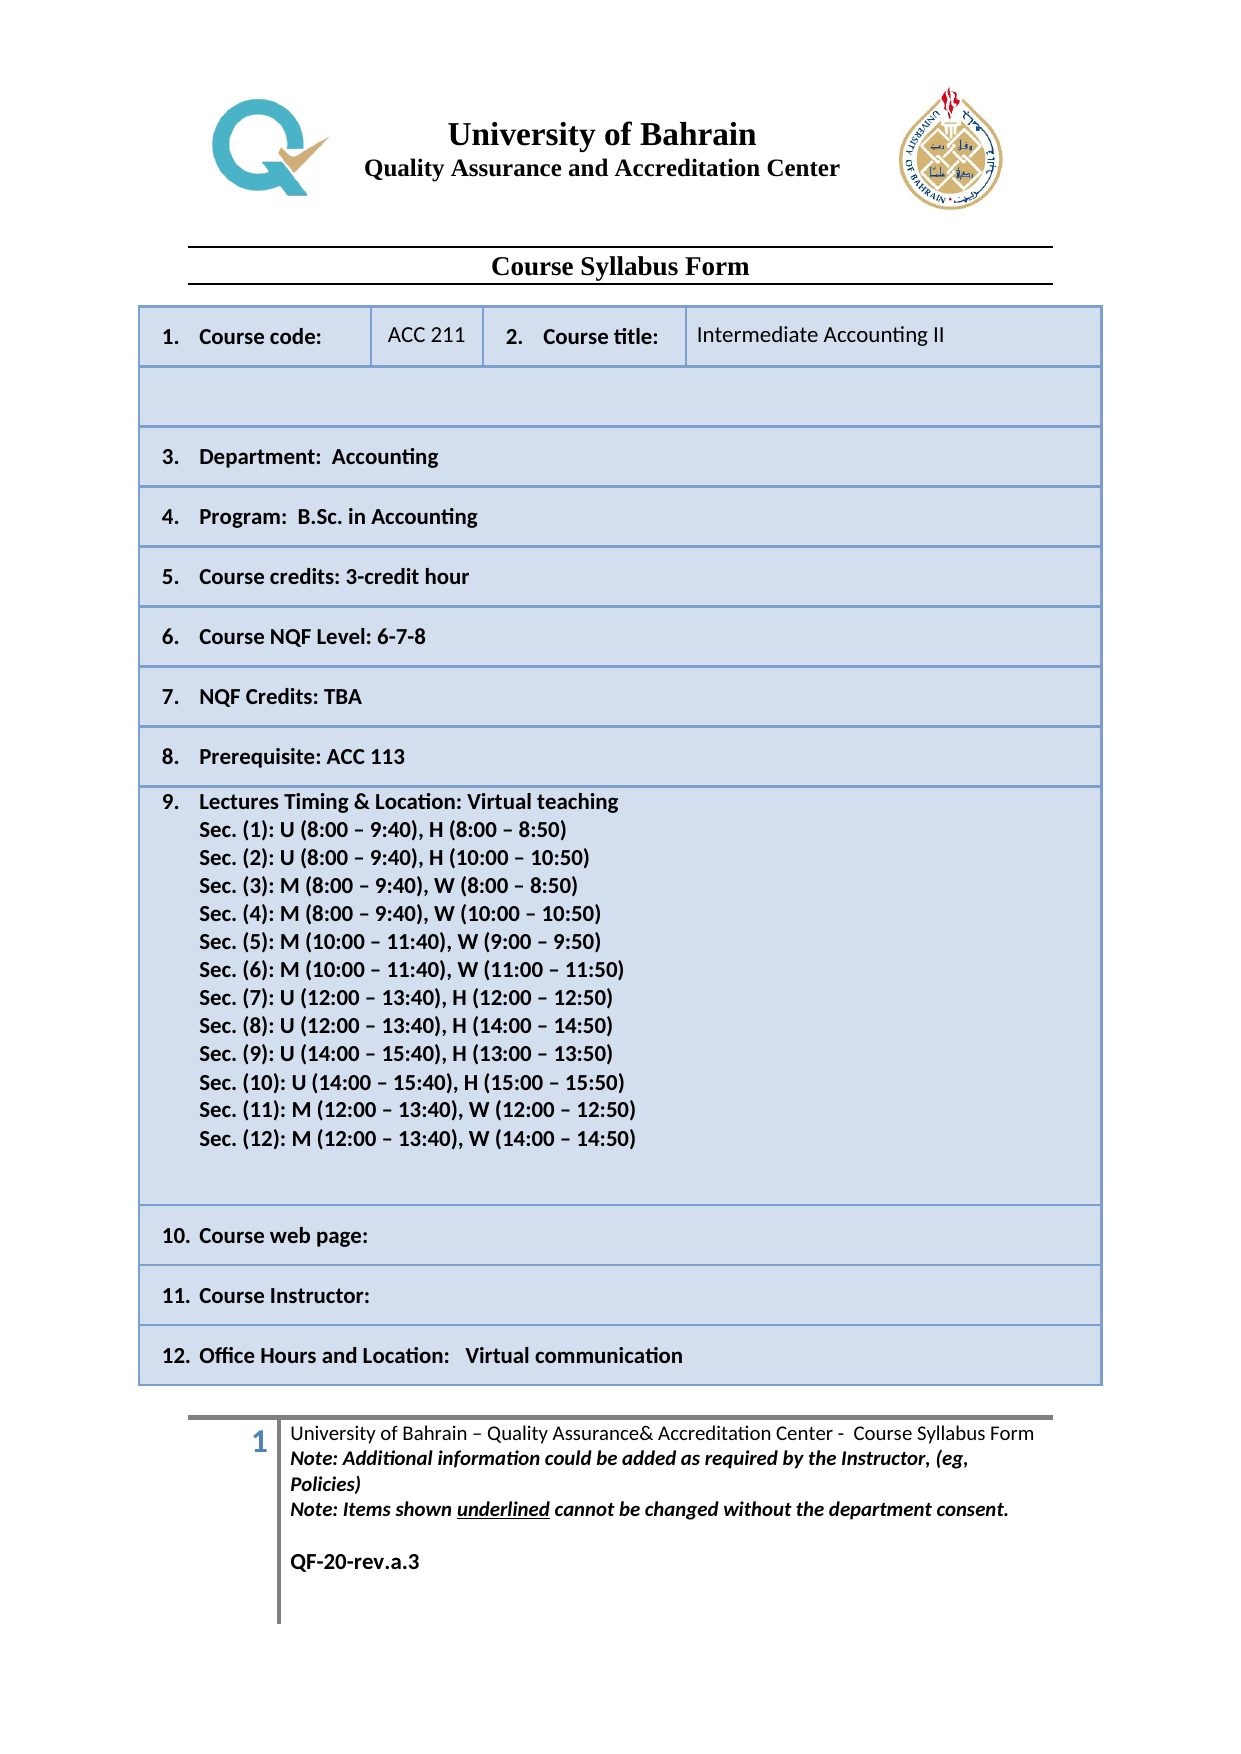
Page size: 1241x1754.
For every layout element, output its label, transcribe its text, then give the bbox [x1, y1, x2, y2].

table_cell Program: B.Sc. in Accounting [140, 488, 1100, 545]
table_cell [140, 368, 1100, 425]
table_cell Prerequisite: ACC 113 [140, 728, 1100, 785]
table_cell Course web page: [140, 1206, 1100, 1264]
table_cell NQF Credits: TBA [140, 668, 1100, 725]
table_cell Course NQF Level: 6-7-8 [140, 608, 1100, 665]
table_cell Office Hours and Location: Virtual communication [140, 1326, 1100, 1384]
table_cell Department: Accounting [140, 428, 1100, 485]
table_cell Lectures Timing & Location: Virtual teaching Sec. (1): U (8:00 – 9:40), H (8:00 – 8:50) Sec. (2): U (8:00 – 9:40), H (10:00 – 10:50) Sec. (3): M (8:00 – 9:40), W (8:00 – 8:50) Sec. (4): M (8:00 – 9:40), W (10:00 – 10:50) Sec. (5): M (10:00 – 11:40), W (9:00 – 9:50) Sec. (6): M (10:00 – 11:40), W (11:00 – 11:50) Sec. (7): U (12:00 – 13:40), H (12:00 – 12:50) Sec. (8): U (12:00 – 13:40), H (14:00 – 14:50) Sec. (9): U (14:00 – 15:40), H (13:00 – 13:50) Sec. (10): U (14:00 – 15:40), H (15:00 – 15:50) Sec. (11): M (12:00 – 13:40), W (12:00 – 12:50) Sec. (12): M (12:00 – 13:40), W (14:00 – 14:50) [140, 788, 1100, 1204]
table_header ACC 211 [372, 308, 482, 365]
table_header Course code: [140, 308, 370, 365]
table_header Course title: [484, 308, 685, 365]
table_header Intermediate Accounting II [687, 308, 1100, 365]
table_cell Course credits: 3-credit hour [140, 548, 1100, 605]
picture [896, 87, 1004, 210]
picture [198, 95, 337, 202]
table_cell Course Instructor: [140, 1266, 1100, 1324]
